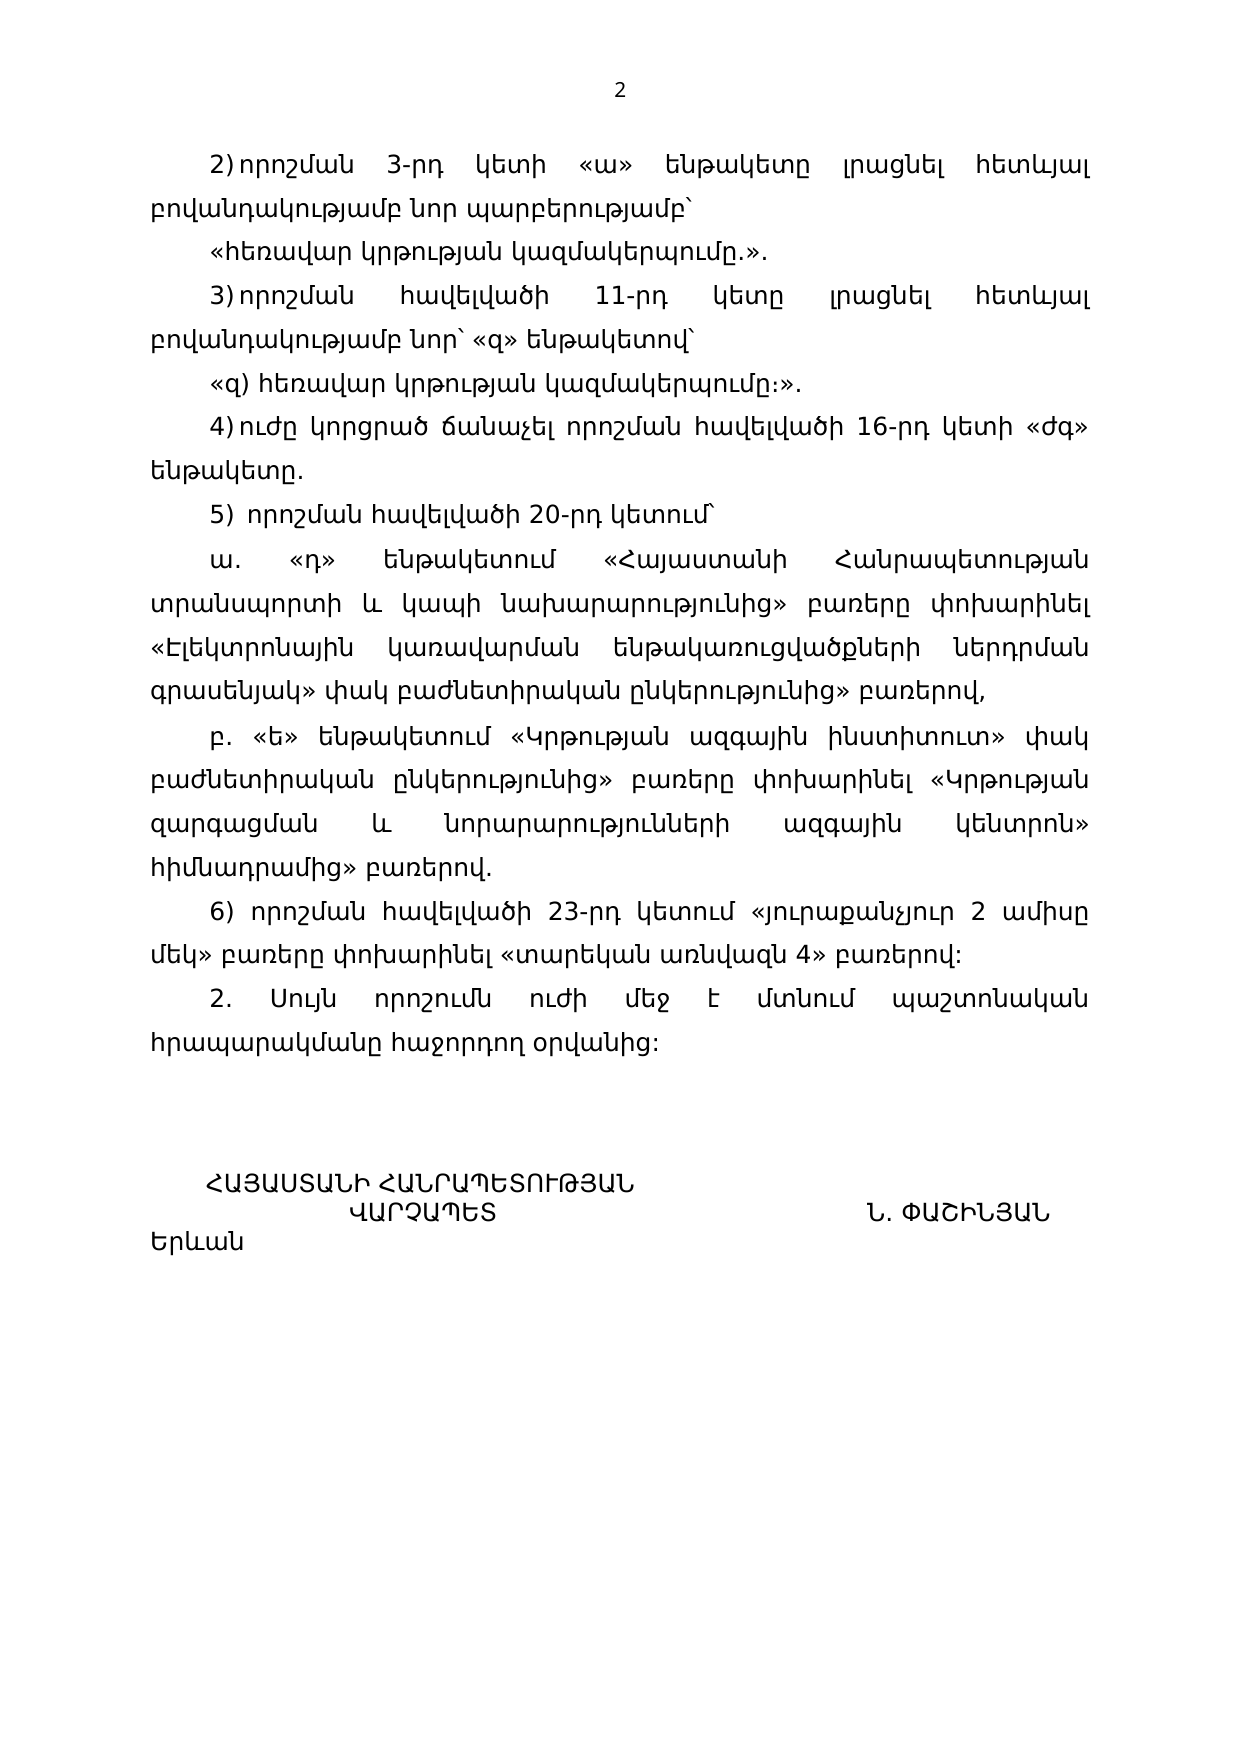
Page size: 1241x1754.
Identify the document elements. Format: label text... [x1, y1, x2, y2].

text 6) որոշման հավելվածի 23-րդ կետում «յուրաքանչյուր 2 ամիսը մեկ» բառերը փոխարինել «տարեկան առնվազն 4» բառերով: [150, 897, 1090, 970]
text «զ) հեռավար կրթության կազմակերպումը։». [150, 369, 1090, 398]
text Երևան [150, 1227, 1090, 1256]
text ՎԱՐՉԱՊԵՏ Ն. ՓԱՇԻՆՅԱՆ [150, 1198, 1090, 1227]
text ՀԱՅԱՍՏԱՆԻ ՀԱՆՐԱՊԵՏՈՒԹՅԱՆ [150, 1169, 1090, 1198]
list որոշման 3-րդ կետի «ա» ենթակետը լրացնել հետևյալ բովանդակությամբ նոր պարբերությամբ՝ [150, 150, 1090, 223]
list որոշման հավելվածի 20-րդ կետում՝ [150, 500, 1090, 529]
text ա․ «դ» ենթակետում «Հայաստանի Հանրապետության տրանսպորտի և կապի նախարարությունից» բառերը փոխարինել «Էլեկտրոնային կառավարման ենթակառուցվածքների ներդրման գրասենյակ» փակ բաժնետիրական ընկերությունից» բառերով, [150, 544, 1090, 706]
text «հեռավար կրթության կազմակերպումը.». [150, 237, 1090, 267]
list ուժը կորցրած ճանաչել որոշման հավելվածի 16-րդ կետի «ժգ» ենթակետը. [150, 412, 1090, 485]
text բ․ «ե» ենթակետում «Կրթության ազգային ինստիտուտ» փակ բաժնետիրական ընկերությունից» բառերը փոխարինել «Կրթության զարգացման և նորարարությունների ազգային կենտրոն» հիմնադրամից» բառերով. [150, 720, 1090, 882]
list որոշման հավելվածի 11-րդ կետը լրացնել հետևյալ բովանդակությամբ նոր՝ «զ» ենթակետով՝ [150, 281, 1090, 354]
text 2. Սույն որոշումն ուժի մեջ է մտնում պաշտոնական հրապարակմանը հաջորդող oրվանից: [150, 984, 1090, 1057]
